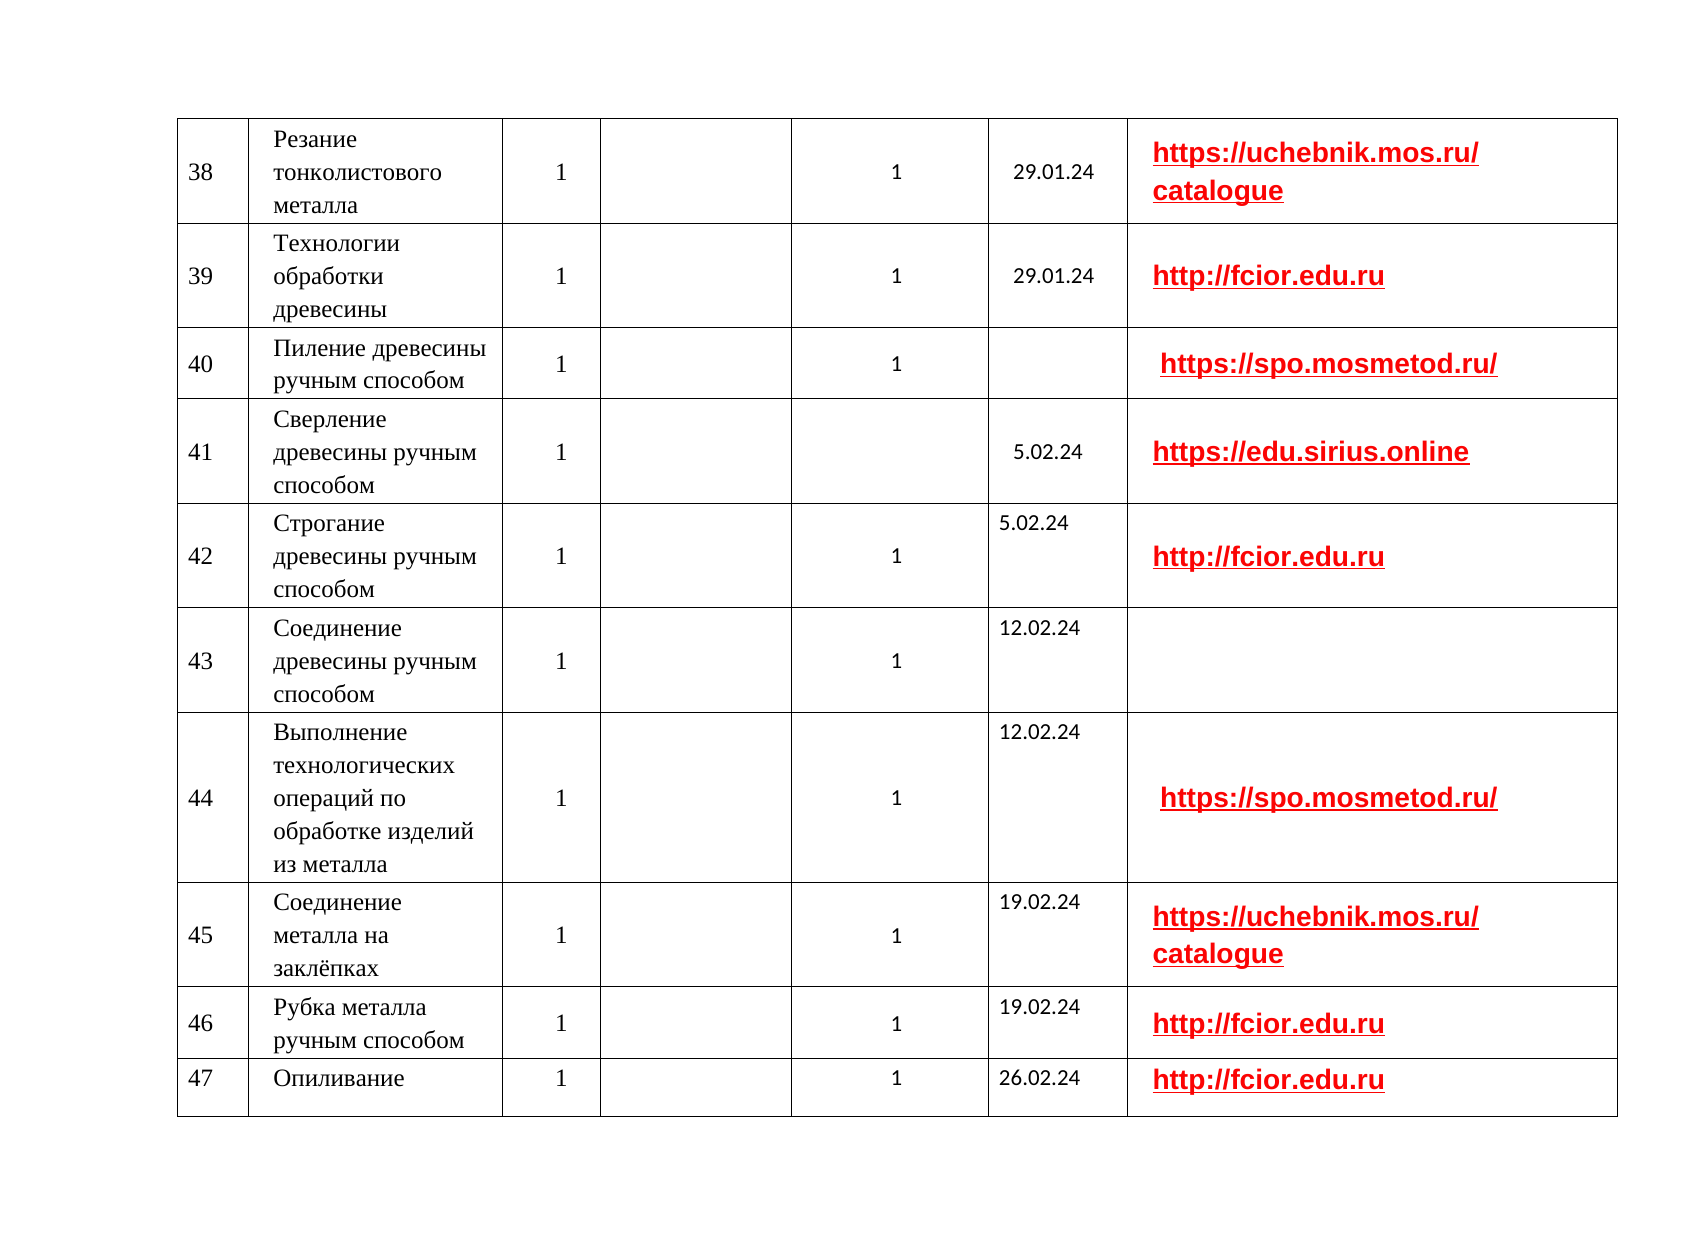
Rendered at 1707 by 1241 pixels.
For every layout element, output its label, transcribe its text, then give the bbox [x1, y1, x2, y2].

table_cell [601, 119, 791, 222]
table_cell 1 [503, 987, 600, 1057]
table_cell 1 [792, 504, 988, 607]
table_cell http://fcior.edu.ru [1128, 224, 1617, 327]
table_cell 46 [178, 987, 248, 1057]
table_cell Пиление древесины ручным способом [249, 328, 502, 398]
table_cell Соединение металла на заклёпках [249, 883, 502, 986]
table_cell [601, 399, 791, 503]
table_cell [601, 987, 791, 1057]
table_cell [1128, 608, 1617, 711]
table_cell 29.01.24 [989, 224, 1127, 327]
table_cell 26.02.24 [989, 1059, 1127, 1116]
table_cell 45 [178, 883, 248, 986]
table_cell 1 [503, 713, 600, 882]
table_cell 1 [503, 224, 600, 327]
table_cell https://uchebnik.mos.ru/catalogue [1128, 119, 1617, 222]
table_cell [601, 713, 791, 882]
table_cell Выполнение технологических операций по обработке изделий из металла [249, 713, 502, 882]
table_cell https://spo.mosmetod.ru/ [1128, 328, 1617, 398]
table_cell Технологии обработки древесины [249, 224, 502, 327]
table_cell [601, 883, 791, 986]
table_cell 19.02.24 [989, 883, 1127, 986]
table_cell 41 [178, 399, 248, 503]
table_cell 1 [792, 1059, 988, 1116]
table_cell [601, 1059, 791, 1116]
table_cell 1 [503, 399, 600, 503]
table_cell 40 [178, 328, 248, 398]
table_cell 43 [178, 608, 248, 711]
table_cell 1 [792, 987, 988, 1057]
table_cell 44 [178, 713, 248, 882]
table_cell http://fcior.edu.ru [1128, 504, 1617, 607]
table_cell 1 [792, 224, 988, 327]
table_cell 1 [792, 328, 988, 398]
table_cell 5.02.24 [989, 399, 1127, 503]
table_cell [792, 399, 988, 503]
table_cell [249, 1059, 502, 1116]
table_cell 1 [792, 119, 988, 222]
table_cell 12.02.24 [989, 608, 1127, 711]
table_cell 1 [503, 119, 600, 222]
table_cell 1 [503, 1059, 600, 1116]
table_cell [989, 328, 1127, 398]
table_cell 38 [178, 119, 248, 222]
table_cell https://edu.sirius.online [1128, 399, 1617, 503]
table_cell [601, 504, 791, 607]
table_cell 47 [178, 1059, 248, 1116]
table_cell 19.02.24 [989, 987, 1127, 1057]
table_cell https://uchebnik.mos.ru/catalogue [1128, 883, 1617, 986]
table_cell 1 [503, 883, 600, 986]
table_cell [601, 328, 791, 398]
table_cell http://fcior.edu.ru [1128, 987, 1617, 1057]
table_cell 29.01.24 [989, 119, 1127, 222]
table_cell 1 [792, 883, 988, 986]
table_cell 12.02.24 [989, 713, 1127, 882]
table_cell [601, 608, 791, 711]
table_cell 1 [503, 504, 600, 607]
table_cell [601, 224, 791, 327]
table_cell http://fcior.edu.ru [1128, 1059, 1617, 1116]
table_cell Соединение древесины ручным способом [249, 608, 502, 711]
table_cell 1 [503, 608, 600, 711]
table_cell Рубка металла ручным способом [249, 987, 502, 1057]
table_cell https://spo.mosmetod.ru/ [1128, 713, 1617, 882]
table_cell Строгание древесины ручным способом [249, 504, 502, 607]
table_cell 39 [178, 224, 248, 327]
table_cell 1 [792, 608, 988, 711]
table_cell 1 [792, 713, 988, 882]
table_cell 42 [178, 504, 248, 607]
table_cell 1 [503, 328, 600, 398]
table_cell Сверление древесины ручным способом [249, 399, 502, 503]
table_cell Резание тонколистового металла [249, 119, 502, 222]
table_cell 5.02.24 [989, 504, 1127, 607]
